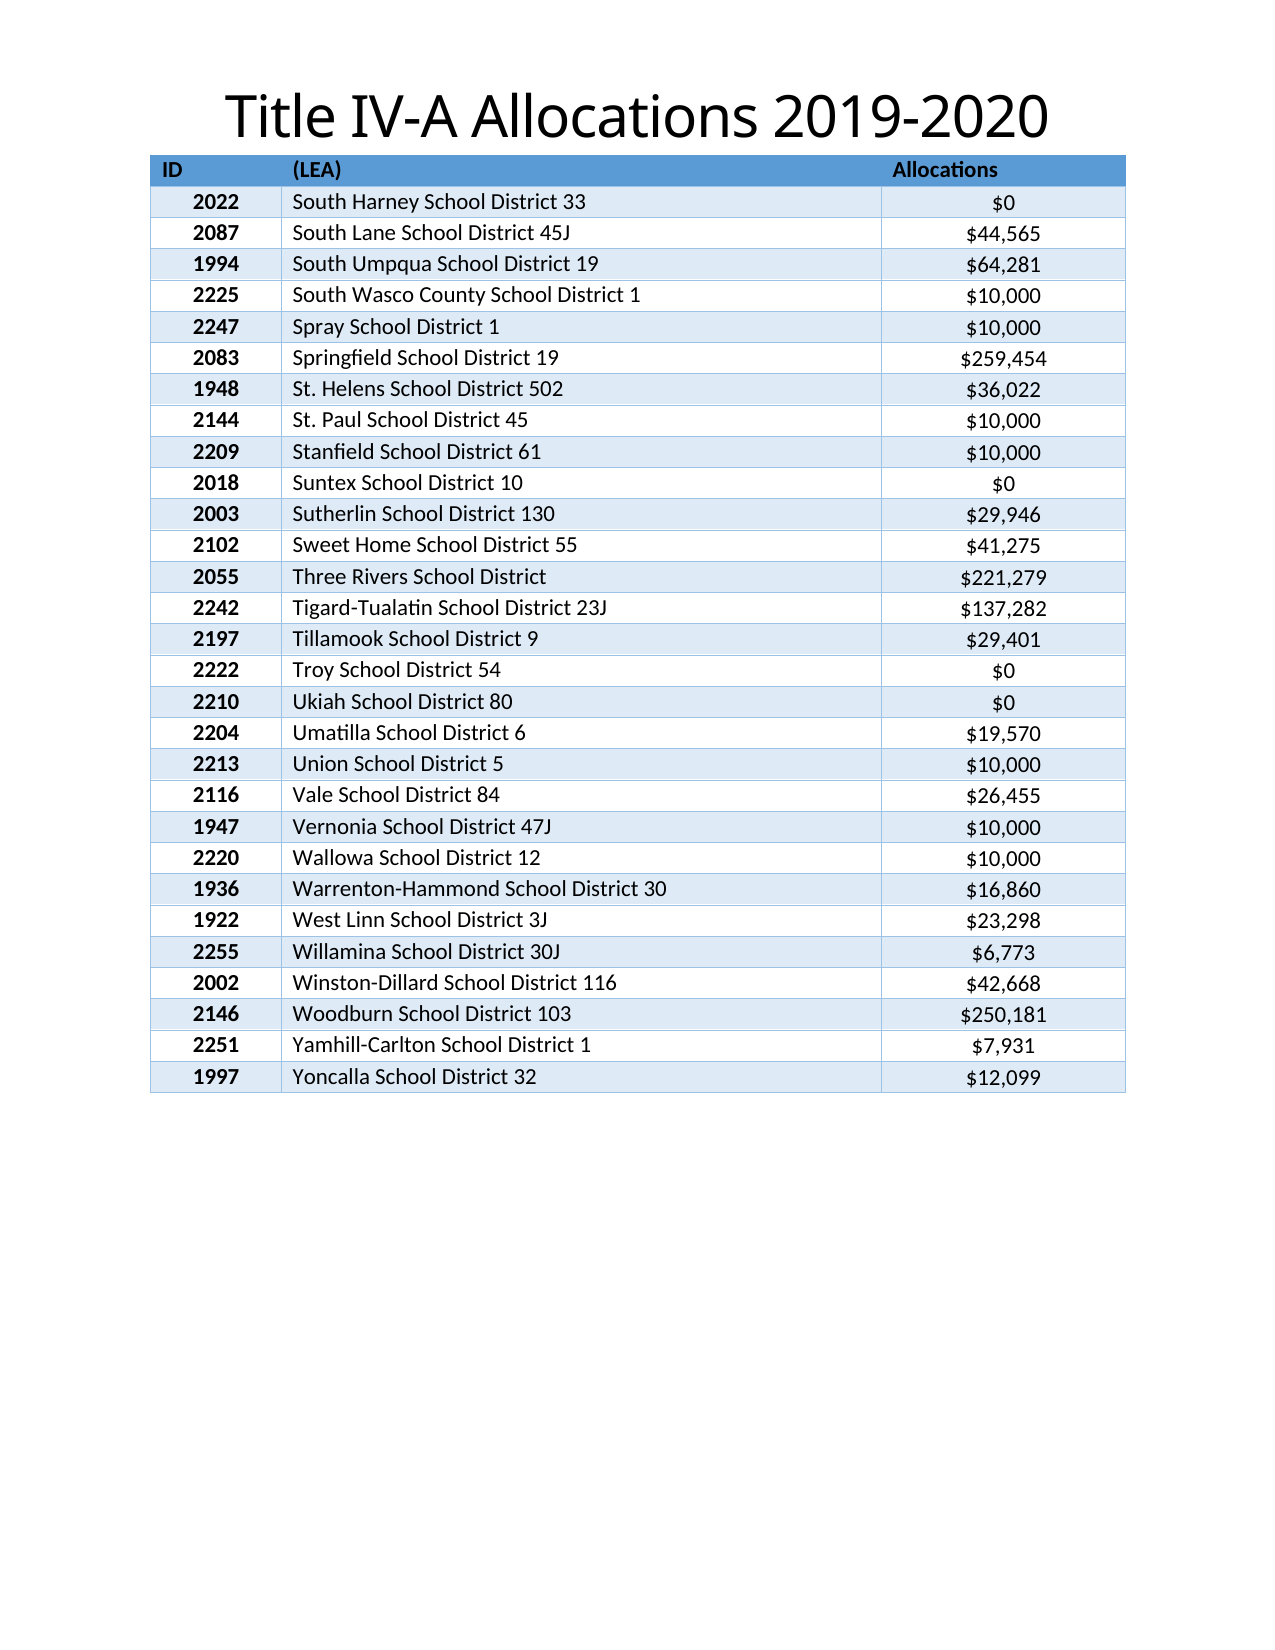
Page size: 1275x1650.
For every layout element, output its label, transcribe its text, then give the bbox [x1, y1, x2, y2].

table_cell $16,860 [882, 874, 1125, 904]
table_cell $10,000 [882, 437, 1125, 467]
table_cell $64,281 [882, 249, 1125, 279]
table_cell $221,279 [882, 562, 1125, 592]
table_cell South Harney School District 33 [282, 187, 881, 217]
table_cell 2083 [151, 343, 281, 373]
table_cell $10,000 [882, 749, 1125, 779]
table_cell $19,570 [882, 718, 1125, 748]
table_cell 1936 [151, 874, 281, 904]
table_cell South Wasco County School District 1 [282, 281, 881, 311]
table_cell $10,000 [882, 281, 1125, 311]
table_cell $259,454 [882, 343, 1125, 373]
table_cell Warrenton-Hammond School District 30 [282, 874, 881, 904]
table_cell 2225 [151, 281, 281, 311]
table_cell $250,181 [882, 999, 1125, 1029]
table_cell 2213 [151, 749, 281, 779]
table_cell Yamhill-Carlton School District 1 [282, 1031, 881, 1061]
table_cell $12,099 [882, 1062, 1125, 1092]
table_cell Vale School District 84 [282, 781, 881, 811]
table_cell 2144 [151, 406, 281, 436]
table_cell South Umpqua School District 19 [282, 249, 881, 279]
table_cell 2242 [151, 593, 281, 623]
table_cell Winston-Dillard School District 116 [282, 968, 881, 998]
table_cell South Lane School District 45J [282, 218, 881, 248]
table_cell $29,401 [882, 624, 1125, 654]
table_cell West Linn School District 3J [282, 906, 881, 936]
table_cell $23,298 [882, 906, 1125, 936]
table_cell 2255 [151, 937, 281, 967]
table_cell Tigard-Tualatin School District 23J [282, 593, 881, 623]
table_cell St. Paul School District 45 [282, 406, 881, 436]
table_cell Union School District 5 [282, 749, 881, 779]
table_cell $6,773 [882, 937, 1125, 967]
table_cell Stanfield School District 61 [282, 437, 881, 467]
table_cell $41,275 [882, 531, 1125, 561]
table_cell $42,668 [882, 968, 1125, 998]
table_header (LEA) [282, 156, 881, 186]
table_cell $0 [882, 687, 1125, 717]
table_cell 2087 [151, 218, 281, 248]
table_cell Tillamook School District 9 [282, 624, 881, 654]
table_cell 2210 [151, 687, 281, 717]
table_cell 1948 [151, 374, 281, 404]
table_cell Wallowa School District 12 [282, 843, 881, 873]
table_cell 2003 [151, 499, 281, 529]
table_cell 1947 [151, 812, 281, 842]
table_cell $10,000 [882, 312, 1125, 342]
table_cell Springfield School District 19 [282, 343, 881, 373]
table_cell Woodburn School District 103 [282, 999, 881, 1029]
table_cell 2116 [151, 781, 281, 811]
table_cell St. Helens School District 502 [282, 374, 881, 404]
table_cell 2055 [151, 562, 281, 592]
table_cell 1994 [151, 249, 281, 279]
table_cell 2102 [151, 531, 281, 561]
table_cell Sutherlin School District 130 [282, 499, 881, 529]
table_cell $7,931 [882, 1031, 1125, 1061]
table_cell 1997 [151, 1062, 281, 1092]
table_cell $26,455 [882, 781, 1125, 811]
table_cell Spray School District 1 [282, 312, 881, 342]
table_cell $137,282 [882, 593, 1125, 623]
table_cell 2204 [151, 718, 281, 748]
table_cell $0 [882, 468, 1125, 498]
table_cell $0 [882, 187, 1125, 217]
table_cell Yoncalla School District 32 [282, 1062, 881, 1092]
table_cell 2220 [151, 843, 281, 873]
table_cell 1922 [151, 906, 281, 936]
table_cell Ukiah School District 80 [282, 687, 881, 717]
table_cell 2222 [151, 656, 281, 686]
table_cell 2197 [151, 624, 281, 654]
table_cell 2247 [151, 312, 281, 342]
table_header Allocations [882, 156, 1125, 186]
table_cell 2209 [151, 437, 281, 467]
table_cell $10,000 [882, 843, 1125, 873]
table_cell $44,565 [882, 218, 1125, 248]
table_cell 2146 [151, 999, 281, 1029]
table_cell $10,000 [882, 406, 1125, 436]
table_cell $29,946 [882, 499, 1125, 529]
table_cell 2251 [151, 1031, 281, 1061]
table_cell Troy School District 54 [282, 656, 881, 686]
table_cell Three Rivers School District [282, 562, 881, 592]
table_cell $10,000 [882, 812, 1125, 842]
table_cell Willamina School District 30J [282, 937, 881, 967]
table_cell 2018 [151, 468, 281, 498]
table_cell $0 [882, 656, 1125, 686]
table_cell 2002 [151, 968, 281, 998]
table_header ID [151, 156, 281, 186]
table_cell Umatilla School District 6 [282, 718, 881, 748]
table_cell $36,022 [882, 374, 1125, 404]
table_cell Suntex School District 10 [282, 468, 881, 498]
table_cell 2022 [151, 187, 281, 217]
table_cell Vernonia School District 47J [282, 812, 881, 842]
table_cell Sweet Home School District 55 [282, 531, 881, 561]
